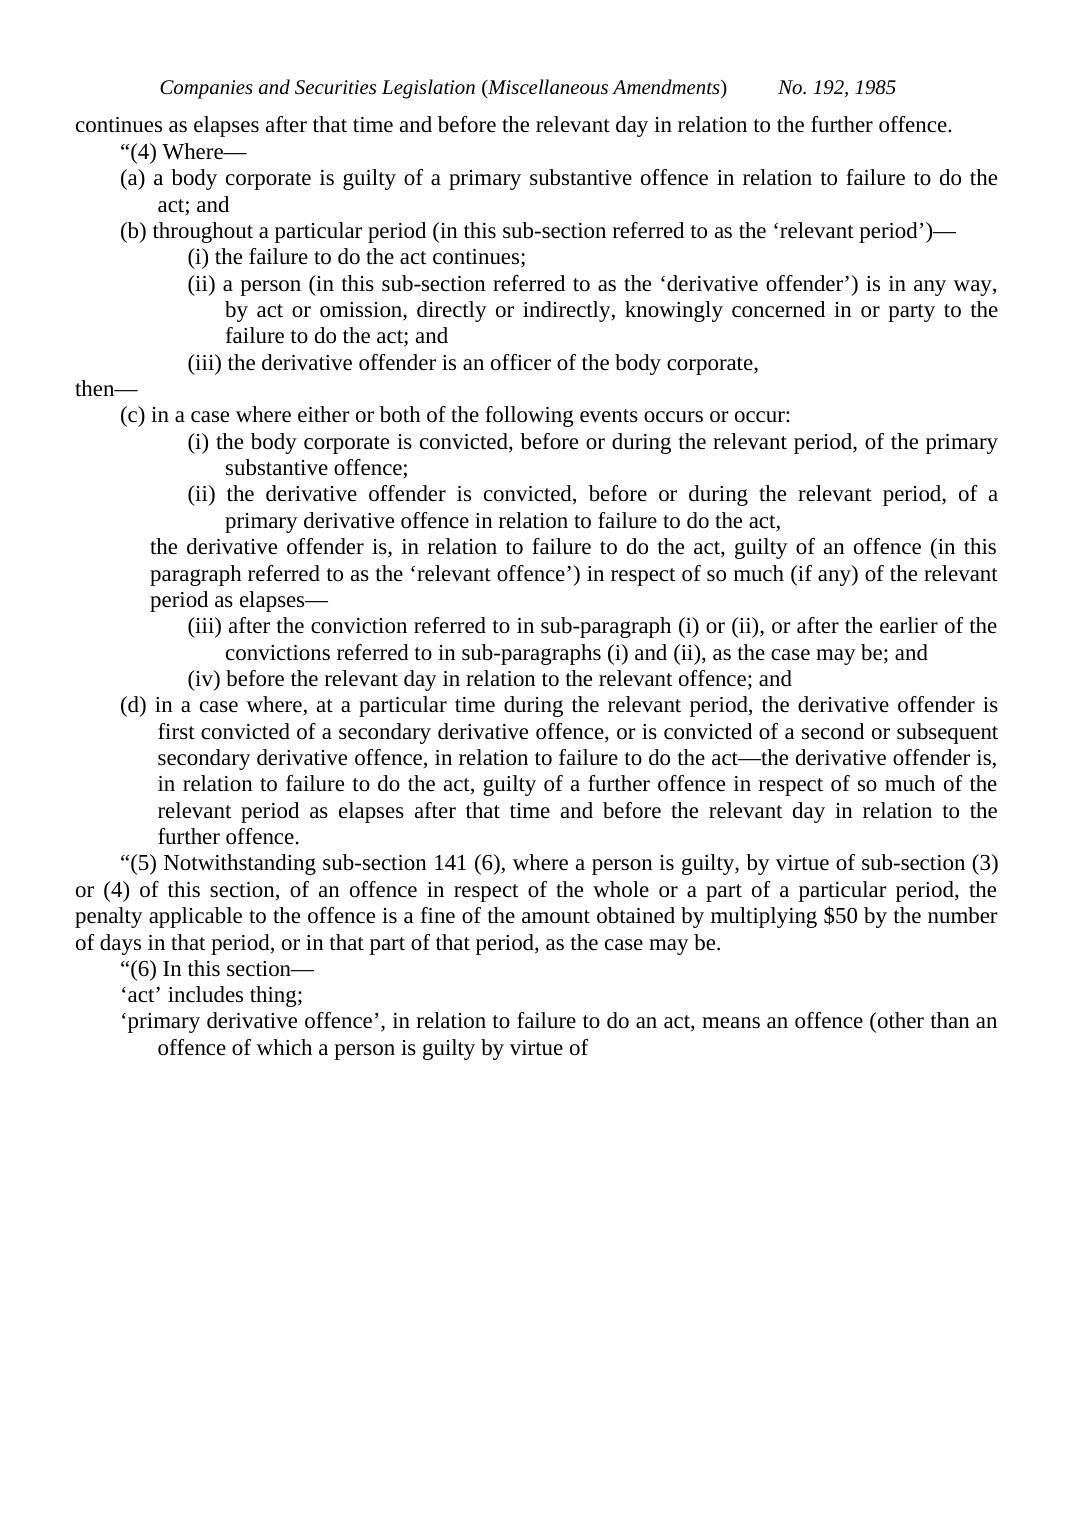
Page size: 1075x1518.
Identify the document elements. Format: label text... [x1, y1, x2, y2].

text (b) throughout a particular period (in this sub-section referred to as the ‘relevant period’)— [120, 217, 1000, 243]
text (c) in a case where either or both of the following events occurs or occur: [120, 401, 1000, 428]
text “(4) Where— [75, 138, 1000, 164]
text (ii) the derivative offender is convicted, before or during the relevant period, of a primary derivative offence in relation to failure to do the act, [187, 481, 1000, 533]
text (a) a body corporate is guilty of a primary substantive offence in relation to failure to do the act; and [120, 164, 1000, 217]
text (iii) the derivative offender is an officer of the body corporate, [187, 349, 1000, 375]
text (iv) before the relevant day in relation to the relevant offence; and [187, 665, 1000, 691]
text (i) the body corporate is convicted, before or during the relevant period, of the primary substantive offence; [187, 428, 1000, 481]
text then— [75, 375, 1000, 401]
text continues as elapses after that time and before the relevant day in relation to the further offence. [75, 112, 1000, 138]
text “(5) Notwithstanding sub-section 141 (6), where a person is guilty, by virtue of sub-section (3) or (4) of this section, of an offence in respect of the whole or a part of a particular period, the penalty applicable to the offence is a fine of the amount obtained by multiplying $50 by the number of days in that period, or in that part of that period, as the case may be. [75, 849, 1000, 955]
text ‘act’ includes thing; [120, 981, 1000, 1008]
text (iii) after the conviction referred to in sub-paragraph (i) or (ii), or after the earlier of the convictions referred to in sub-paragraphs (i) and (ii), as the case may be; and [187, 612, 1000, 665]
text “(6) In this section— [75, 955, 1000, 981]
text (ii) a person (in this sub-section referred to as the ‘derivative offender’) is in any way, by act or omission, directly or indirectly, knowingly concerned in or party to the failure to do the act; and [187, 270, 1000, 349]
text the derivative offender is, in relation to failure to do the act, guilty of an offence (in this paragraph referred to as the ‘relevant offence’) in respect of so much (if any) of the relevant period as elapses— [150, 533, 1000, 612]
text (i) the failure to do the act continues; [187, 243, 1000, 270]
text ‘primary derivative offence’, in relation to failure to do an act, means an offence (other than an offence of which a person is guilty by virtue of [120, 1008, 1000, 1060]
text (d) in a case where, at a particular time during the relevant period, the derivative offender is first convicted of a secondary derivative offence, or is convicted of a second or subsequent secondary derivative offence, in relation to failure to do the act—the derivative offender is, in relation to failure to do the act, guilty of a further offence in respect of so much of the relevant period as elapses after that time and before the relevant day in relation to the further offence. [120, 691, 1000, 849]
